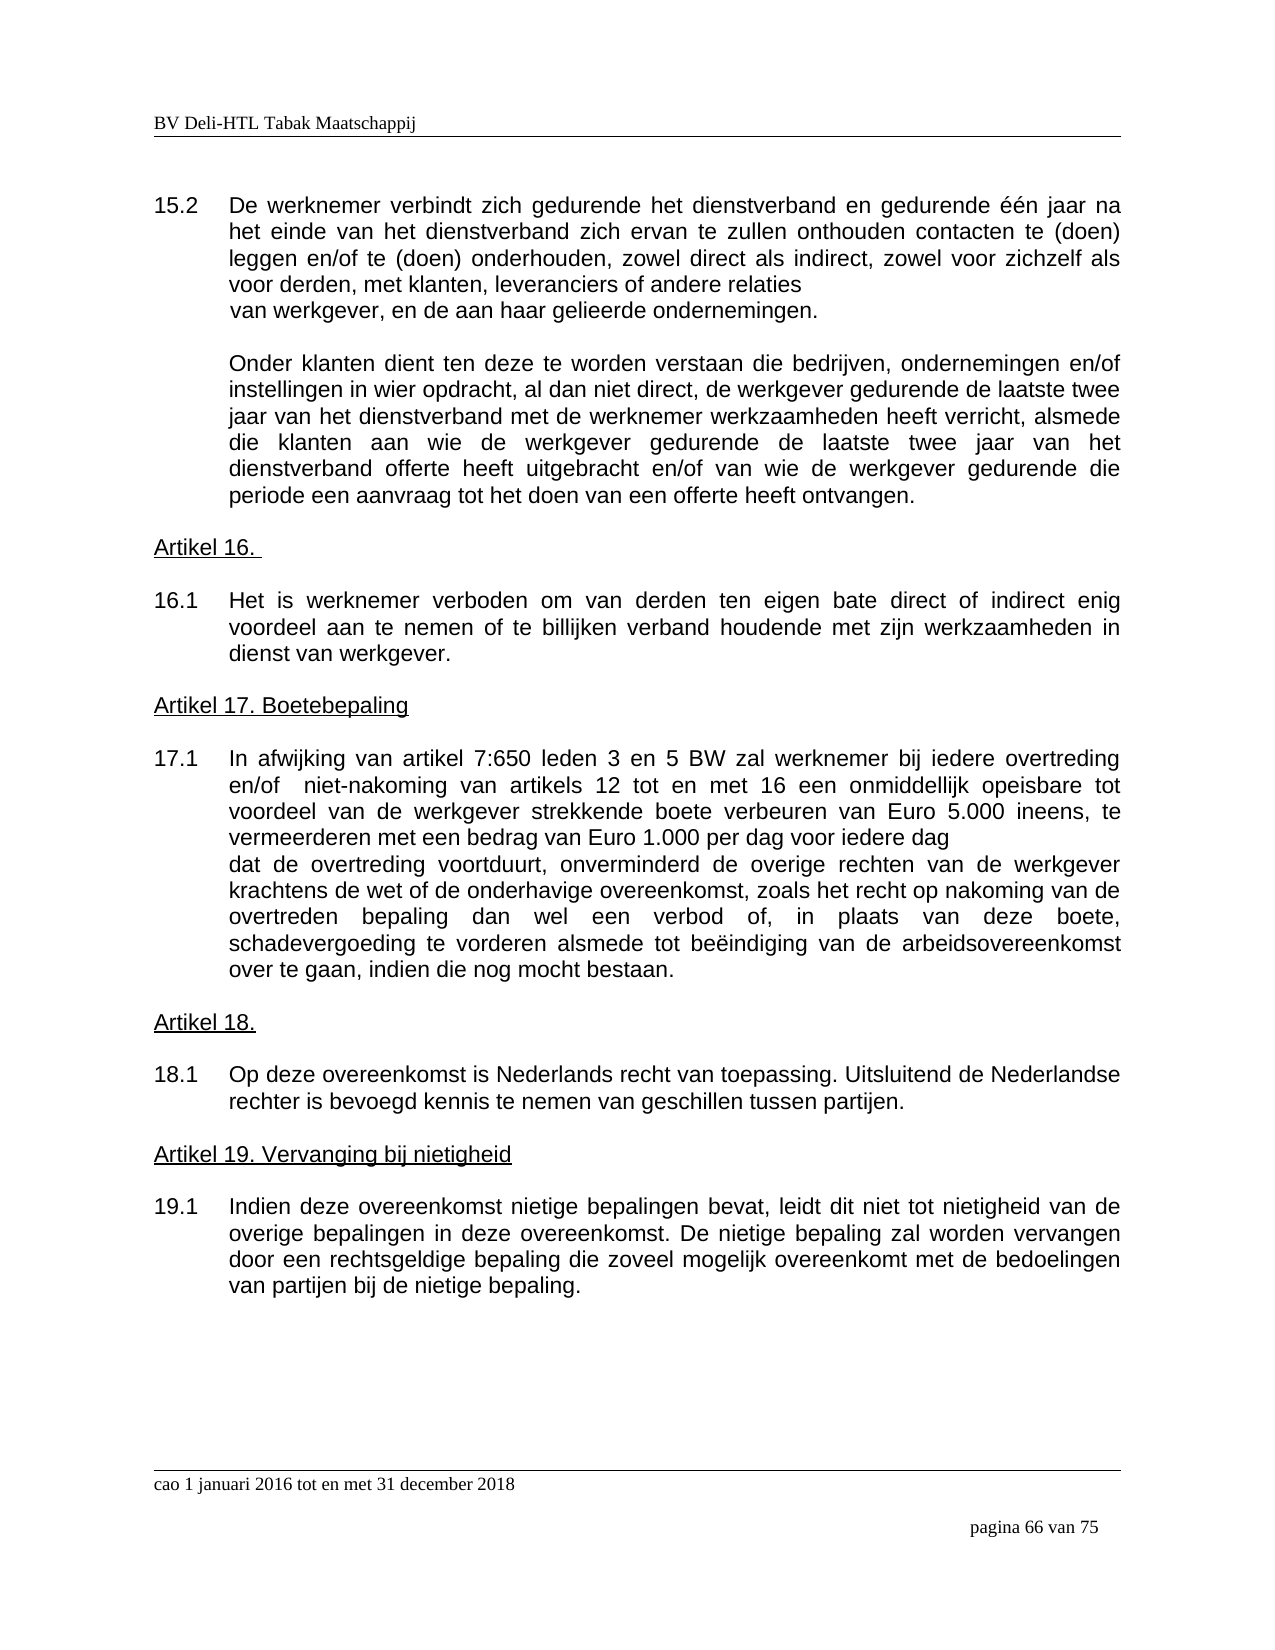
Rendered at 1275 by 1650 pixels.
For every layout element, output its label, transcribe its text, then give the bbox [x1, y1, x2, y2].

text 15.2 De werknemer verbindt zich gedurende het dienstverband en gedurende één jaar na het einde van het dienstverband zich ervan te zullen onthouden contacten te (doen) leggen en/of te (doen) onderhouden, zowel direct als indirect, zowel voor zichzelf als voor derden, met klanten, leveranciers of andere relaties [153, 192, 1121, 297]
text Artikel 16. [153, 534, 1121, 561]
text van werkgever, en de aan haar gelieerde ondernemingen. [153, 297, 1121, 323]
text 17.1 In afwijking van artikel 7:650 leden 3 en 5 BW zal werknemer bij iedere overtreding en/of niet-nakoming van artikels 12 tot en met 16 een onmiddellijk opeisbare tot voordeel van de werkgever strekkende boete verbeuren van Euro 5.000 ineens, te vermeerderen met een bedrag van Euro 1.000 per dag voor iedere dag [153, 745, 1121, 851]
text Artikel 17. Boetebepaling [153, 692, 1121, 719]
text 19.1 Indien deze overeenkomst nietige bepalingen bevat, leidt dit niet tot nietigheid van de overige bepalingen in deze overeenkomst. De nietige bepaling zal worden vervangen door een rechtsgeldige bepaling die zoveel mogelijk overeenkomt met de bedoelingen van partijen bij de nietige bepaling. [153, 1193, 1121, 1299]
text Onder klanten dient ten deze te worden verstaan die bedrijven, ondernemingen en/of instellingen in wier opdracht, al dan niet direct, de werkgever gedurende de laatste twee jaar van het dienstverband met de werknemer werkzaamheden heeft verricht, alsmede die klanten aan wie de werkgever gedurende de laatste twee jaar van het dienstverband offerte heeft uitgebracht en/of van wie de werkgever gedurende die periode een aanvraag tot het doen van een offerte heeft ontvangen. [153, 323, 1121, 508]
text 16.1 Het is werknemer verboden om van derden ten eigen bate direct of indirect enig voordeel aan te nemen of te billijken verband houdende met zijn werkzaamheden in dienst van werkgever. [153, 587, 1121, 666]
text Artikel 19. Vervanging bij nietigheid [153, 1141, 1121, 1167]
text Artikel 18. [153, 1009, 1121, 1035]
text dat de overtreding voortduurt, onverminderd de overige rechten van de werkgever krachtens de wet of de onderhavige overeenkomst, zoals het recht op nakoming van de overtreden bepaling dan wel een verbod of, in plaats van deze boete, schadevergoeding te vorderen alsmede tot beëindiging van de arbeidsovereenkomst over te gaan, indien die nog mocht bestaan. [228, 851, 1121, 982]
text 18.1 Op deze overeenkomst is Nederlands recht van toepassing. Uitsluitend de Nederlandse rechter is bevoegd kennis te nemen van geschillen tussen partijen. [153, 1061, 1121, 1114]
